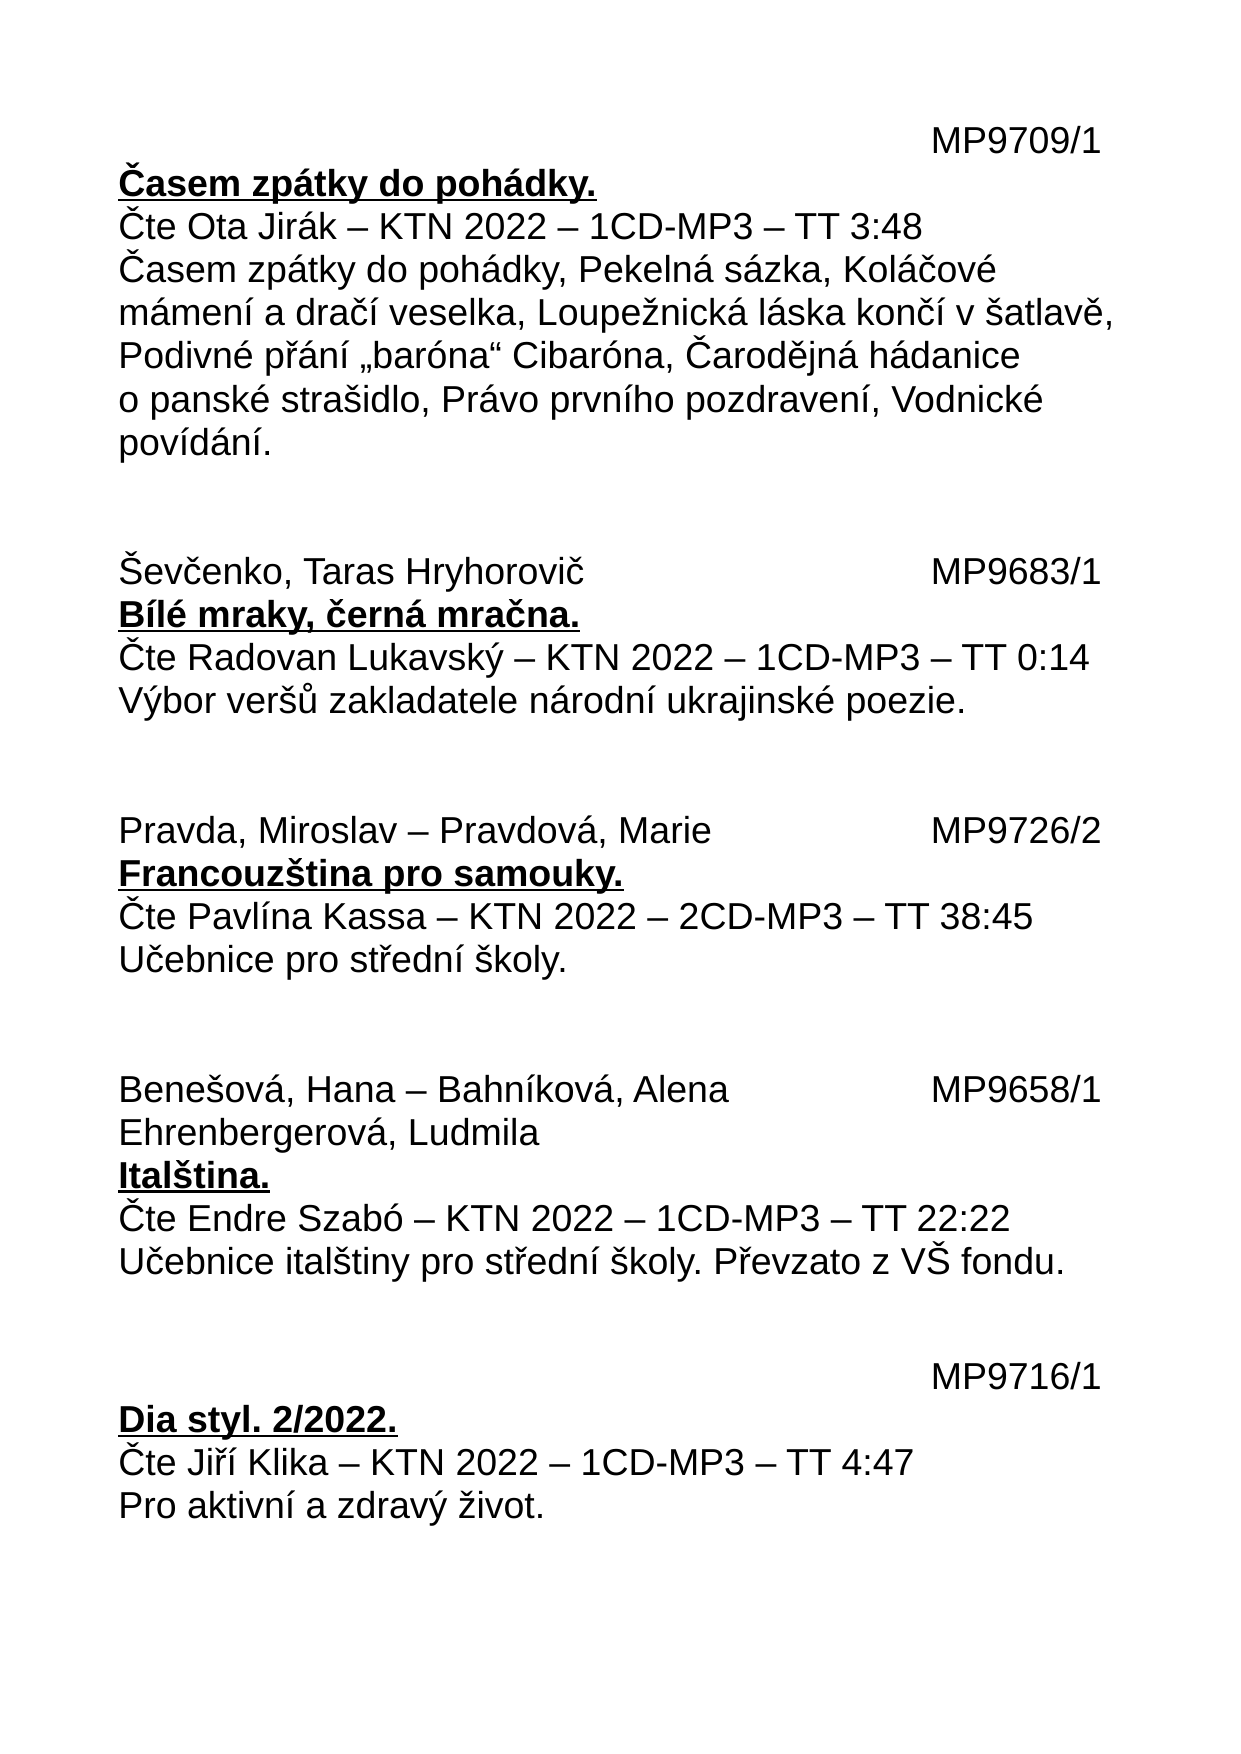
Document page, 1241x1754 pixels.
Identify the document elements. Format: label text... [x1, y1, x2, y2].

text Čte Jiří Klika – KTN 2022 – 1CD-MP3 – TT 4:47 [118, 1441, 1122, 1484]
text Pravda, Miroslav – Pravdová, Marie MP9726/2 [118, 808, 1122, 851]
text Čte Endre Szabó – KTN 2022 – 1CD-MP3 – TT 22:22 [118, 1196, 1122, 1239]
text Učebnice pro střední školy. [118, 937, 1122, 981]
text Čte Pavlína Kassa – KTN 2022 – 2CD-MP3 – TT 38:45 [118, 894, 1122, 937]
text o panské strašidlo, Právo prvního pozdravení, Vodnické povídání. [118, 377, 1122, 463]
text Čte Radovan Lukavský – KTN 2022 – 1CD-MP3 – TT 0:14 [118, 636, 1122, 679]
text Benešová, Hana – Bahníková, Alena MP9658/1 [118, 1067, 1122, 1110]
text Ševčenko, Taras Hryhorovič MP9683/1 [118, 549, 1122, 592]
text Dia styl. 2/2022. [118, 1397, 1122, 1441]
text Výbor veršů zakladatele národní ukrajinské poezie. [118, 679, 1122, 722]
text Čte Ota Jirák – KTN 2022 – 1CD-MP3 – TT 3:48 [118, 204, 1122, 247]
text Italština. [118, 1153, 1122, 1196]
text Bílé mraky, černá mračna. [118, 592, 1122, 636]
text Francouzština pro samouky. [118, 851, 1122, 894]
text MP9716/1 [118, 1354, 1122, 1397]
text Pro aktivní a zdravý život. [118, 1484, 1122, 1527]
text Učebnice italštiny pro střední školy. Převzato z VŠ fondu. [118, 1239, 1122, 1282]
text MP9709/1 [118, 118, 1122, 161]
text Časem zpátky do pohádky, Pekelná sázka, Koláčové mámení a dračí veselka, Loupežnická láska končí v šatlavě, Podivné přání „baróna“ Cibaróna, Čarodějná hádanice [118, 247, 1122, 377]
text Časem zpátky do pohádky. [118, 161, 1122, 204]
text Ehrenbergerová, Ludmila [118, 1110, 1122, 1153]
